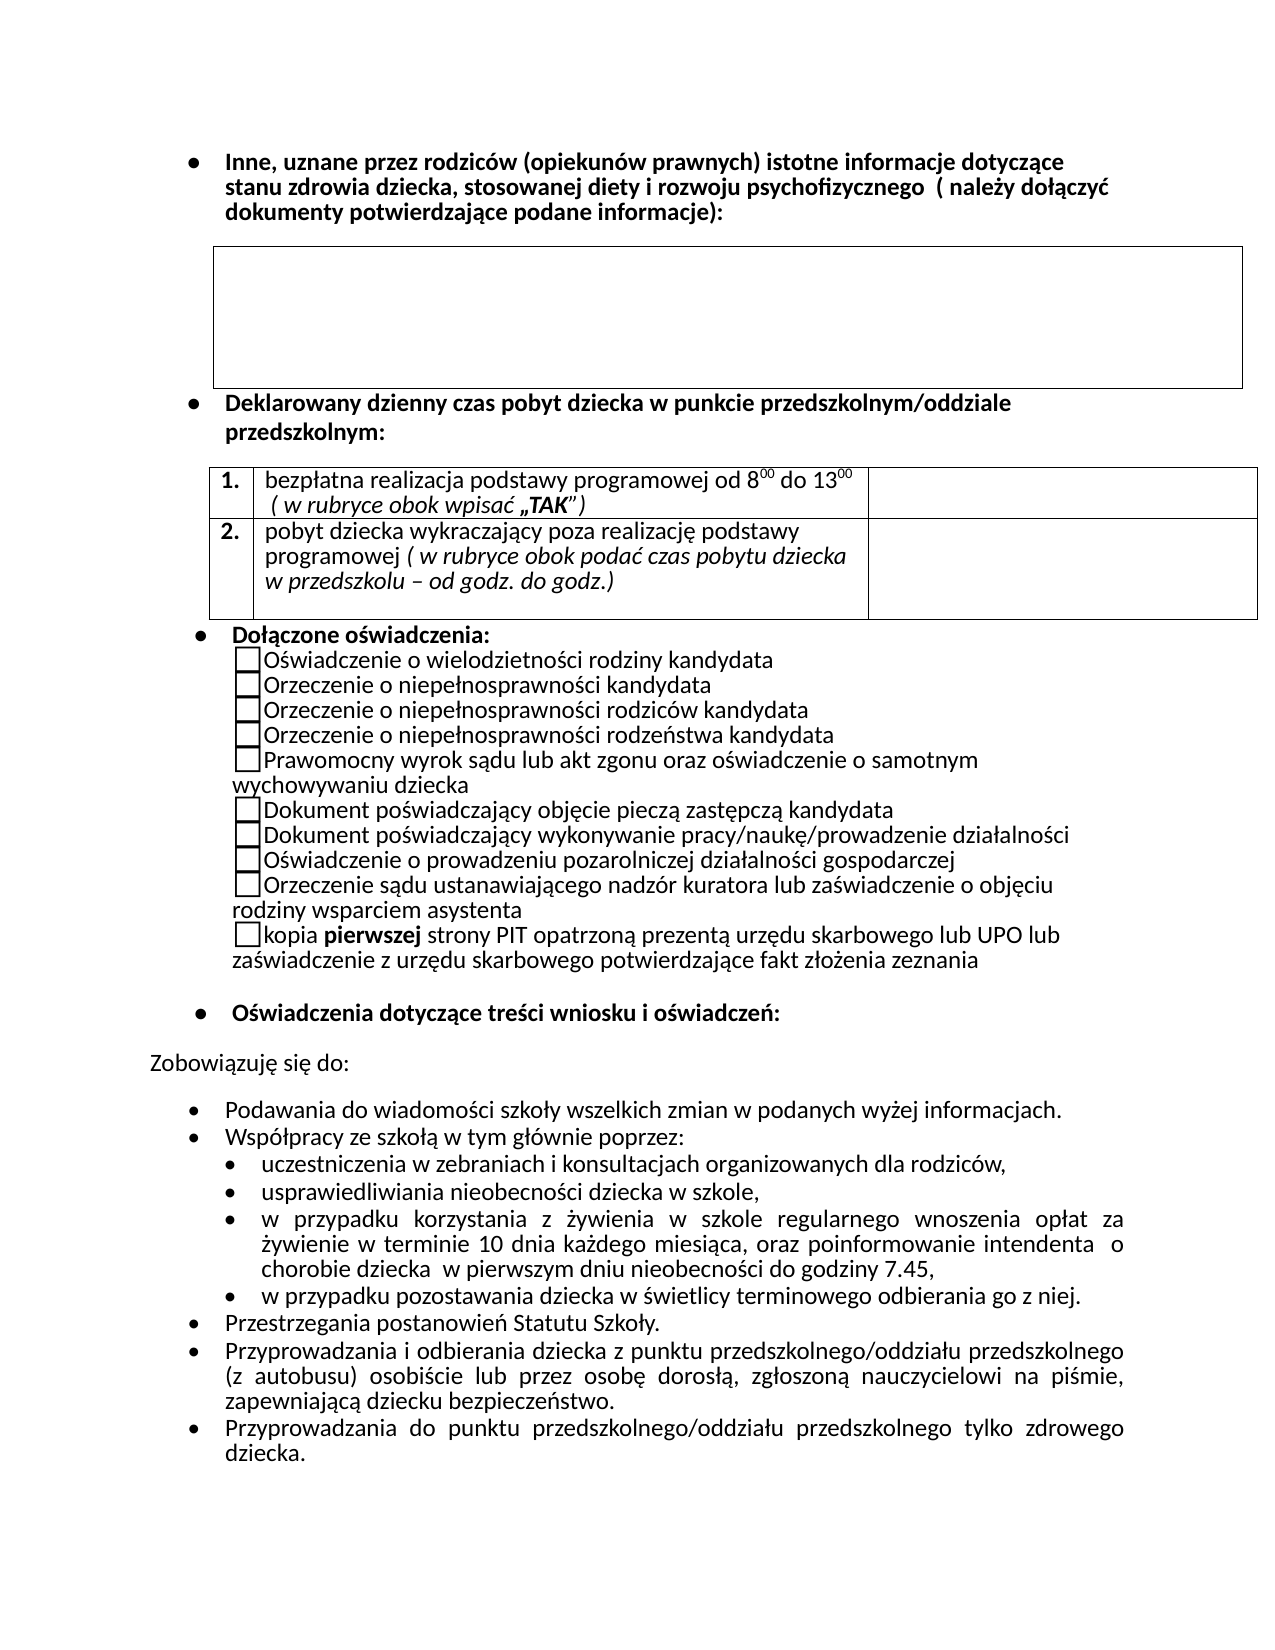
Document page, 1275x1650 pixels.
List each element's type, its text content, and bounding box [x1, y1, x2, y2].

list Współpracy ze szkołą w tym głównie poprzez: [187, 1125, 1125, 1150]
text □Orzeczenie sądu ustanawiającego nadzór kuratora lub zaświadczenie o objęciu rodziny wsparciem asystenta [232, 874, 1125, 924]
text Zobowiązuję się do: [150, 1048, 1125, 1077]
list usprawiedliwiania nieobecności dziecka w szkole, [224, 1180, 1125, 1205]
text □Dokument poświadczający wykonywanie pracy/naukę/prowadzenie działalności [260, 824, 1125, 849]
text □kopia pierwszej strony PIT opatrzoną prezentą urzędu skarbowego lub UPO lub zaświadczenie z urzędu skarbowego potwierdzające fakt złożenia zeznania [232, 924, 1125, 974]
table_cell [869, 519, 1257, 619]
table_header bezpłatna realizacja podstawy programowej od 800 do 1300 ( w rubryce obok wpisać „TAK”) [254, 468, 868, 518]
text □Dokument poświadczający objęcie pieczą zastępczą kandydata [260, 799, 1125, 824]
list Inne, uznane przez rodziców (opiekunów prawnych) istotne informacje dotyczące stanu zdrowia dziecka, stosowanej diety i rozwoju psychofizycznego ( należy dołączyć dokumenty potwierdzające podane informacje): [187, 150, 1125, 225]
list Przestrzegania postanowień Statutu Szkoły. [187, 1312, 1125, 1337]
text □Orzeczenie o niepełnosprawności rodzeństwa kandydata [260, 724, 1125, 749]
list Przyprowadzania do punktu przedszkolnego/oddziału przedszkolnego tylko zdrowego dziecka. [187, 1416, 1125, 1466]
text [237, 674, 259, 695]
list w przypadku pozostawania dziecka w świetlicy terminowego odbierania go z niej. [224, 1284, 1125, 1309]
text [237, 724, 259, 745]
text □Oświadczenie o wielodzietności rodziny kandydata [260, 649, 1125, 674]
table_cell 2. [210, 519, 253, 619]
list Przyprowadzania i odbierania dziecka z punktu przedszkolnego/oddziału przedszkolnego (z autobusu) osobiście lub przez osobę dorosłą, zgłoszoną nauczycielowi na piśmie, zapewniającą dziecku bezpieczeństwo. [187, 1339, 1125, 1414]
table_header [214, 247, 1242, 388]
list Deklarowany dzienny czas pobyt dziecka w punkcie przedszkolnym/oddziale przedszkolnym: [187, 389, 1125, 446]
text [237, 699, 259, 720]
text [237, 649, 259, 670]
text □Orzeczenie o niepełnosprawności rodziców kandydata [260, 699, 1125, 724]
list uczestniczenia w zebraniach i konsultacjach organizowanych dla rodziców, [224, 1153, 1125, 1178]
list w przypadku korzystania z żywienia w szkole regularnego wnoszenia opłat za żywienie w terminie 10 dnia każdego miesiąca, oraz poinformowanie intendenta o chorobie dziecka w pierwszym dniu nieobecności do godziny 7.45, [224, 1207, 1125, 1282]
table_cell pobyt dziecka wykraczający poza realizację podstawy programowej ( w rubryce obok podać czas pobytu dziecka w przedszkolu – od godz. do godz.) [254, 519, 868, 619]
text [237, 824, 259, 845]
list Oświadczenia dotyczące treści wniosku i oświadczeń: [194, 999, 1125, 1028]
table_header 1. [210, 468, 253, 518]
text □Oświadczenie o prowadzeniu pozarolniczej działalności gospodarczej [260, 849, 1125, 874]
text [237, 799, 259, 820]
table_header [869, 468, 1257, 518]
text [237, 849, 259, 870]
text □Prawomocny wyrok sądu lub akt zgonu oraz oświadczenie o samotnym wychowywaniu dziecka [232, 749, 1125, 799]
list Dołączone oświadczenia: [194, 620, 1125, 649]
list Podawania do wiadomości szkoły wszelkich zmian w podanych wyżej informacjach. [187, 1098, 1125, 1123]
text □Orzeczenie o niepełnosprawności kandydata [260, 674, 1125, 699]
